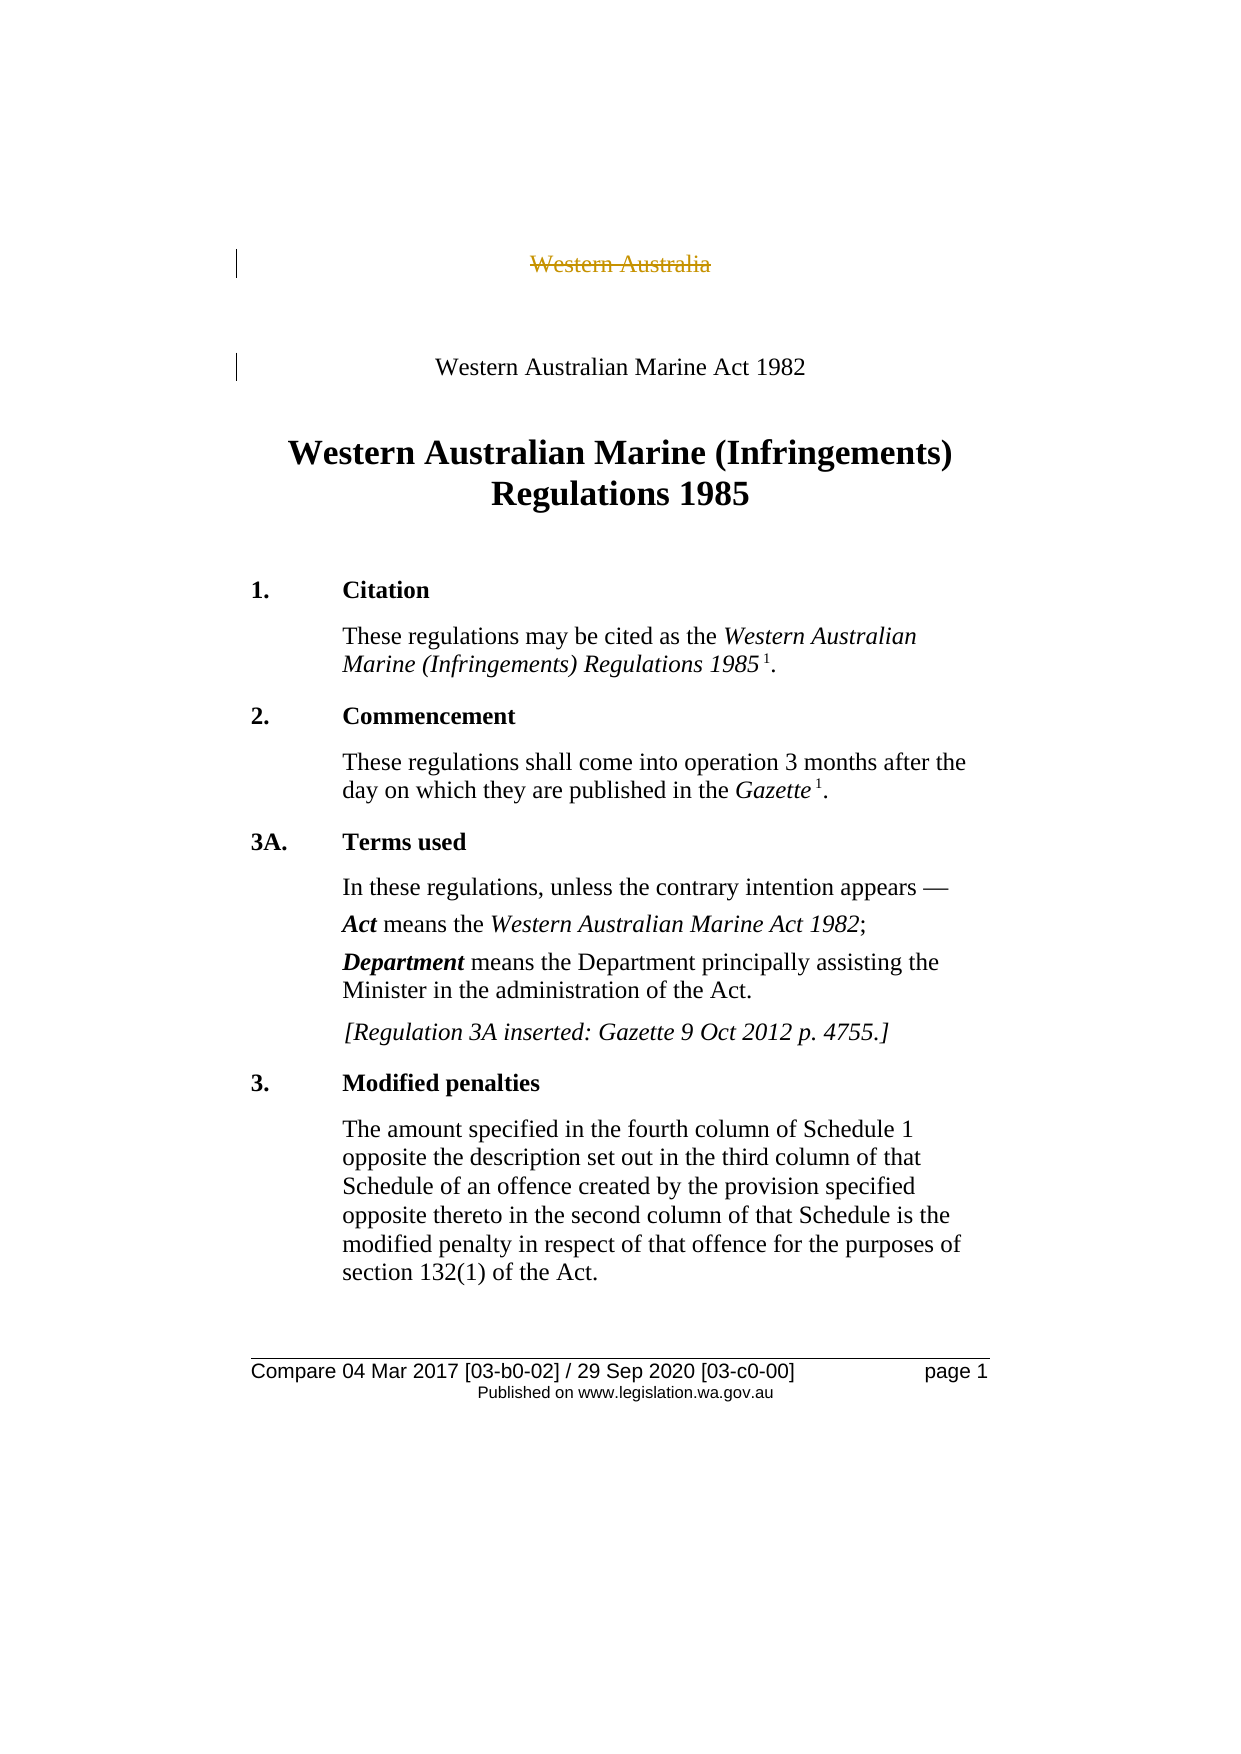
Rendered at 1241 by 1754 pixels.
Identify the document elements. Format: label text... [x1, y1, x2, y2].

text Act means the Western Australian Marine Act 1982; [251, 909, 990, 938]
text These regulations may be cited as the Western Australian Marine (Infringements) Regulations 1985 1. [251, 621, 990, 678]
text These regulations shall come into operation 3 months after the day on which they are published in the Gazette 1. [251, 747, 990, 804]
subtitle 2. Commencement [251, 701, 990, 730]
text [Regulation 3A inserted: Gazette 9 Oct 2012 p. 4755.] [251, 1017, 990, 1045]
subtitle 1. Citation [251, 575, 990, 604]
text The amount specified in the fourth column of Schedule 1 opposite the description set out in the third column of that Schedule of an offence created by the provision specified opposite thereto in the second column of that Schedule is the modified penalty in respect of that offence for the purposes of section 132(1) of the Act. [251, 1114, 990, 1286]
subtitle 3. Modified penalties [251, 1068, 990, 1097]
text In these regulations, unless the contrary intention appears — [251, 872, 990, 901]
text Western Australian Marine (Infringements) Regulations 1985 [251, 431, 990, 513]
text Western Australian Marine Act 1982 [251, 352, 990, 381]
text Department means the Department principally assisting the Minister in the administration of the Act. [251, 947, 990, 1004]
subtitle 3A. Terms used [251, 827, 990, 856]
